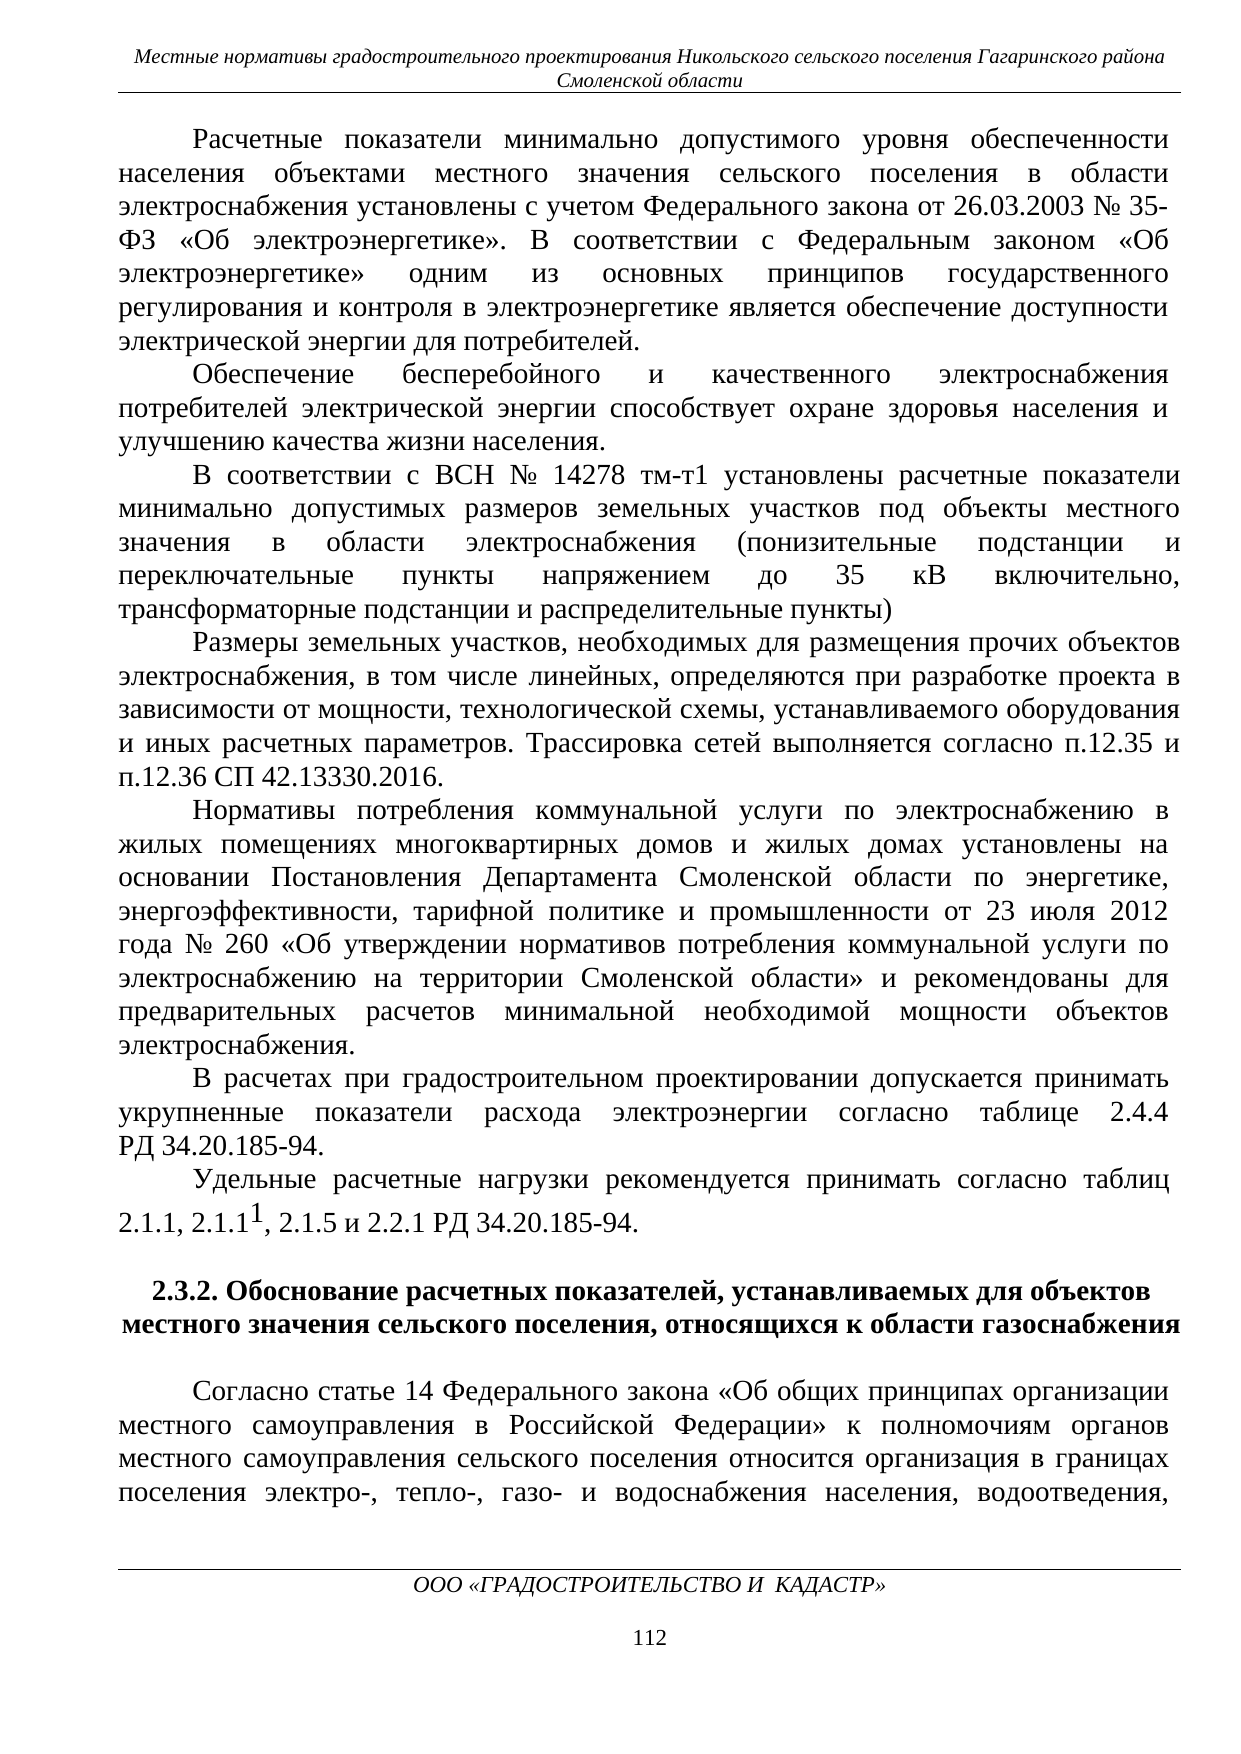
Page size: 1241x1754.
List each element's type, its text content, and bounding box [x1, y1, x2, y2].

text Обеспечение бесперебойного и качественного электроснабжения потребителей электрической энергии способствует охране здоровья населения и улучшению качества жизни населения. [118, 356, 1169, 457]
text В соответствии с ВСН № 14278 тм-т1 установлены расчетные показатели минимально допустимых размеров земельных участков под объекты местного значения в области электроснабжения (понизительные подстанции и переключательные пункты напряжением до 35 кВ включительно, трансформаторные подстанции и распределительные пункты) [118, 457, 1181, 624]
text Размеры земельных участков, необходимых для размещения прочих объектов электроснабжения, в том числе линейных, определяются при разработке проекта в зависимости от мощности, технологической схемы, устанавливаемого оборудования и иных расчетных параметров. Трассировка сетей выполняется согласно п.12.35 и п.12.36 СП 42.13330.2016. [118, 624, 1181, 792]
text Удельные расчетные нагрузки рекомендуется принимать согласно таблиц 2.1.1, 2.1.11, 2.1.5 и 2.2.1 РД 34.20.185-94. [118, 1161, 1170, 1239]
text Нормативы потребления коммунальной услуги по электроснабжению в жилых помещениях многоквартирных домов и жилых домах установлены на основании Постановления Департамента Смоленской области по энергетике, энергоэффективности, тарифной политике и промышленности от 23 июля 2012 года № 260 «Об утверждении нормативов потребления коммунальной услуги по электроснабжению на территории Смоленской области» и рекомендованы для предварительных расчетов минимальной необходимой мощности объектов электроснабжения. [118, 792, 1169, 1061]
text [118, 1373, 1170, 1507]
text Расчетные показатели минимально допустимого уровня обеспеченности населения объектами местного значения сельского поселения в области электроснабжения установлены с учетом Федерального закона от 26.03.2003 № 35-ФЗ «Об электроэнергетике». В соответствии с Федеральным законом «Об электроэнергетике» одним из основных принципов государственного регулирования и контроля в электроэнергетике является обеспечение доступности электрической энергии для потребителей. [118, 121, 1169, 356]
text В расчетах при градостроительном проектировании допускается принимать укрупненные показатели расхода электроэнергии согласно таблице 2.4.4 РД 34.20.185-94. [118, 1061, 1169, 1161]
list Обоснование расчетных показателей, устанавливаемых для объектов местного значения сельского поселения, относящихся к области газоснабжения [118, 1273, 1184, 1340]
